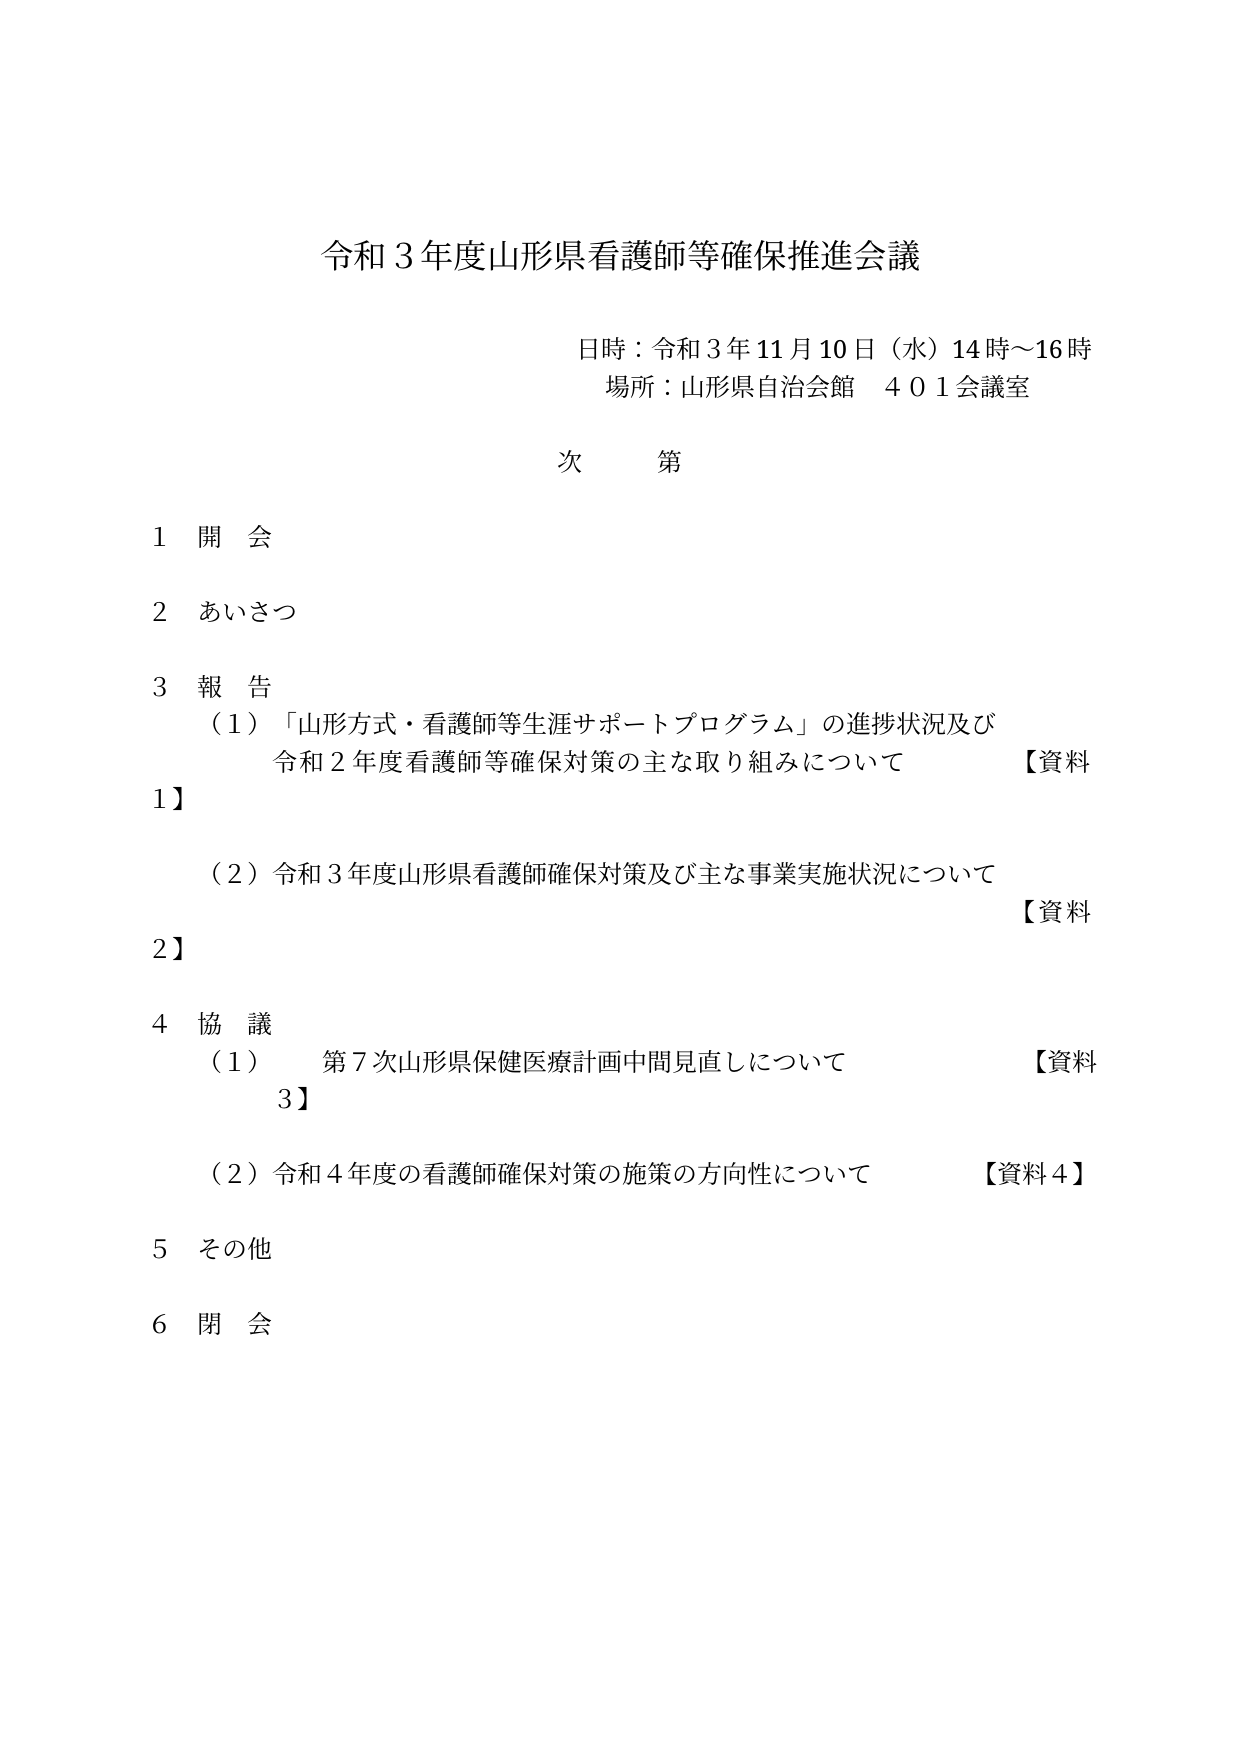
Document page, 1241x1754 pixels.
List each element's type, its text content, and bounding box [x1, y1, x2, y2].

text ５ その他 [148, 1229, 1092, 1267]
text ２ あいさつ [148, 592, 1092, 629]
text （２）令和３年度山形県看護師確保対策及び主な事業実施状況について [148, 854, 1092, 892]
text 令和３年度山形県看護師等確保推進会議 [148, 217, 1092, 292]
text ３ 報 告 [148, 667, 1092, 704]
text ６ 閉 会 [148, 1304, 1092, 1342]
text 令和２年度看護師等確保対策の主な取り組みについて 【資料１】 [148, 742, 1092, 817]
list 第７次山形県保健医療計画中間見直しについて 【資料３】 [198, 1042, 1122, 1117]
text （２）令和４年度の看護師確保対策の施策の方向性について 【資料４】 [148, 1154, 1122, 1192]
text 日時：令和３年11月10日（水）14時～16時 [148, 329, 1092, 367]
text １ 開 会 [148, 517, 1092, 554]
text 【資料２】 [148, 892, 1092, 967]
text 次 第 [148, 442, 1092, 479]
text 場所：山形県自治会館 ４０１会議室 [148, 367, 1030, 404]
text （１）「山形方式・看護師等生涯サポートプログラム」の進捗状況及び [148, 704, 1092, 742]
text ４ 協 議 [148, 1004, 1092, 1042]
